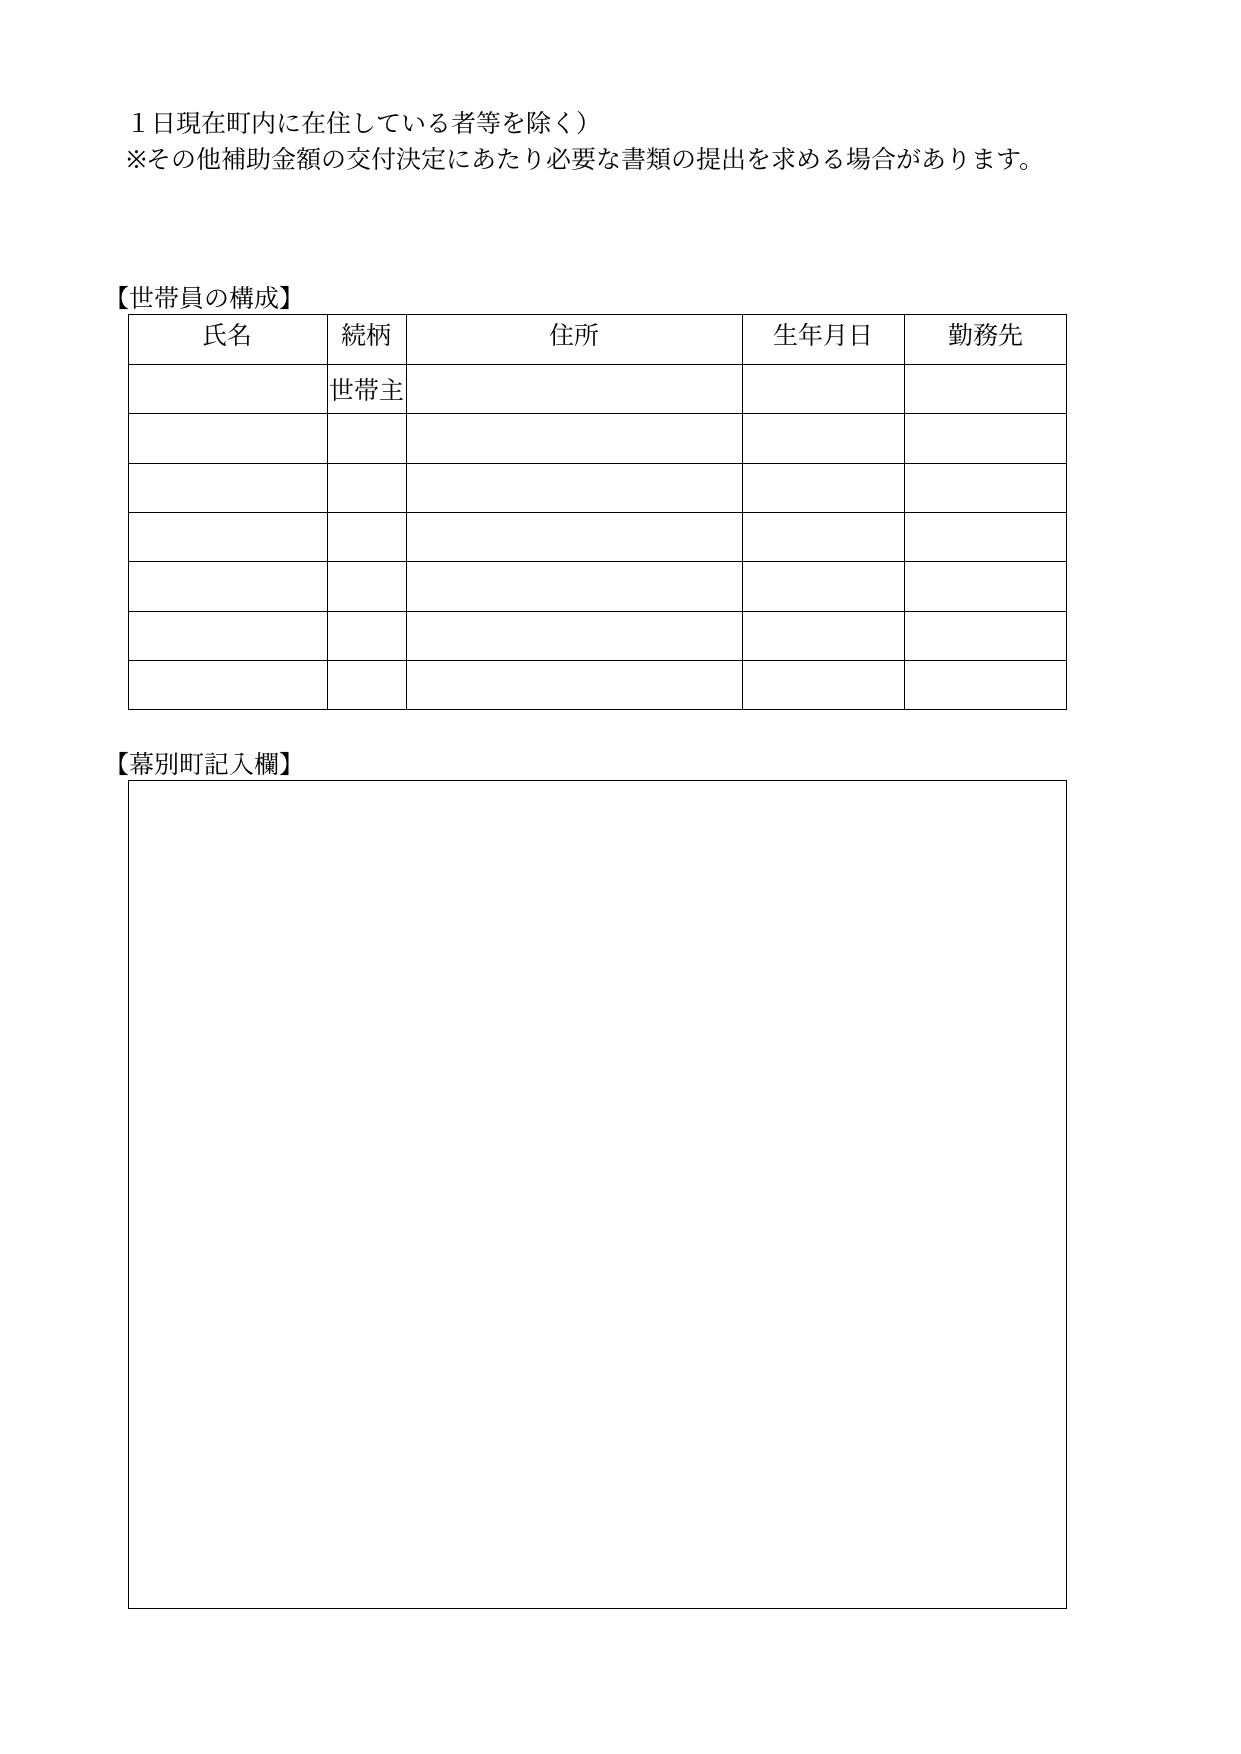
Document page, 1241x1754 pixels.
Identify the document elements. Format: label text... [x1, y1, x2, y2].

table_cell [743, 464, 904, 512]
table_cell [743, 661, 904, 709]
table_header 住所 [407, 315, 742, 364]
table_cell [407, 365, 742, 413]
table_cell [328, 661, 406, 709]
table_cell [743, 414, 904, 462]
table_cell [407, 414, 742, 462]
table_cell [129, 513, 327, 561]
table_cell [905, 464, 1066, 512]
table_cell [407, 661, 742, 709]
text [126, 104, 1136, 140]
table_cell [905, 513, 1066, 561]
table_cell [407, 612, 742, 660]
table_cell [905, 661, 1066, 709]
table_cell [328, 562, 406, 611]
table_cell [328, 612, 406, 660]
table_cell [129, 612, 327, 660]
table_cell [407, 562, 742, 611]
table_cell [328, 414, 406, 462]
table_cell [905, 612, 1066, 660]
table_cell [129, 365, 327, 413]
table_header 勤務先 [905, 315, 1066, 364]
text 【幕別町記入欄】 [104, 744, 1136, 780]
table_cell [905, 365, 1066, 413]
table_header 続柄 [328, 315, 406, 364]
text 【世帯員の構成】 [104, 278, 1136, 314]
table_cell [328, 513, 406, 561]
table_header 氏名 [129, 315, 327, 364]
table_cell [129, 464, 327, 512]
table_cell [407, 513, 742, 561]
table_cell [743, 365, 904, 413]
table_cell [129, 414, 327, 462]
table_cell 世帯主 [328, 365, 406, 413]
table_cell [905, 414, 1066, 462]
table_cell [743, 562, 904, 611]
table_cell [129, 562, 327, 611]
text ※その他補助金額の交付決定にあたり必要な書類の提出を求める場合があります。 [126, 140, 1136, 176]
table_cell [407, 464, 742, 512]
table_cell [328, 464, 406, 512]
table_cell [743, 612, 904, 660]
table_header 生年月日 [743, 315, 904, 364]
table_cell [743, 513, 904, 561]
table_cell [905, 562, 1066, 611]
table_header [129, 781, 1066, 1608]
table_cell [129, 661, 327, 709]
